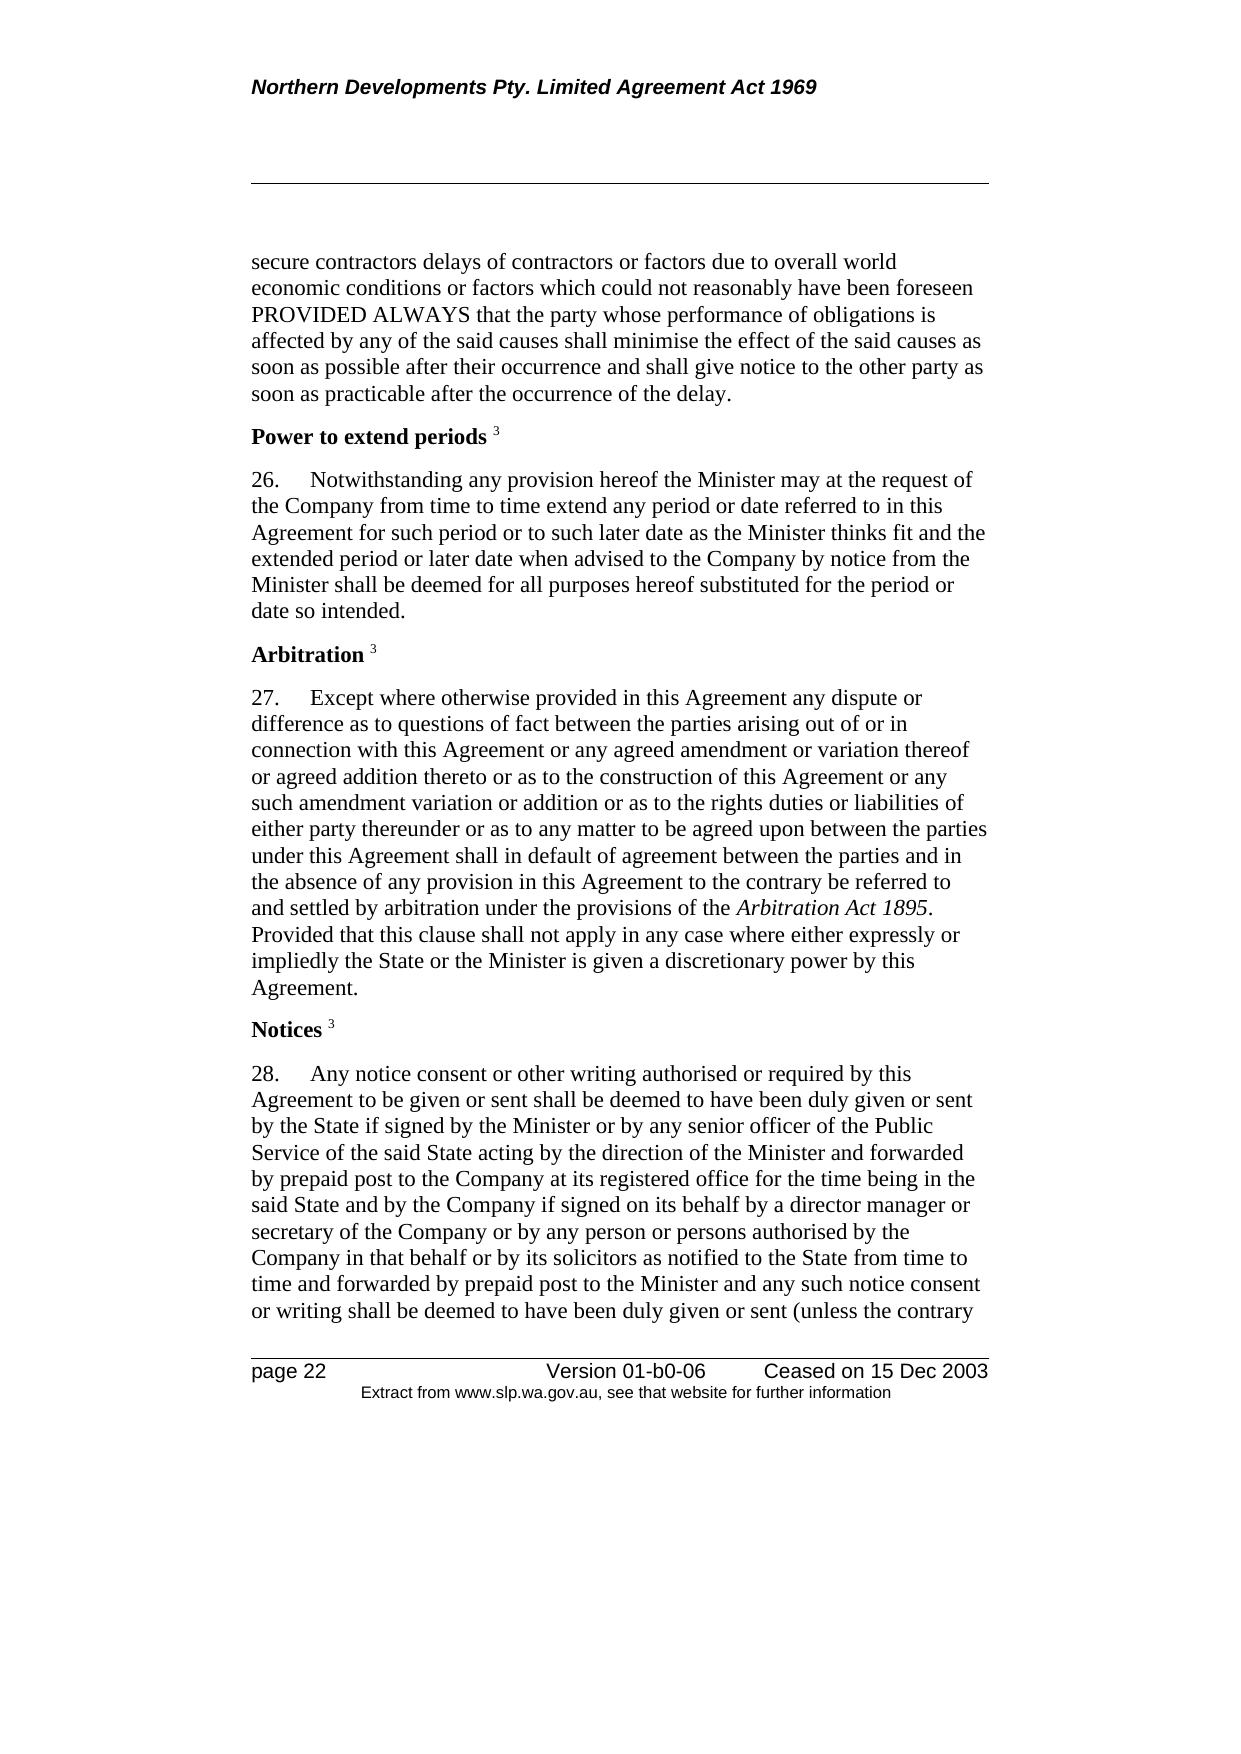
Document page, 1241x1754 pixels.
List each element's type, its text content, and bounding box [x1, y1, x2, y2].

text Arbitration 3 [251, 641, 989, 667]
text 27. Except where otherwise provided in this Agreement any dispute or difference as to questions of fact between the parties arising out of or in connection with this Agreement or any agreed amendment or variation thereof or agreed addition thereto or as to the construction of this Agreement or any such amendment variation or addition or as to the rights duties or liabilities of either party thereunder or as to any matter to be agreed upon between the parties under this Agreement shall in default of agreement between the parties and in the absence of any provision in this Agreement to the contrary be referred to and settled by arbitration under the provisions of the Arbitration Act 1895. Provided that this clause shall not apply in any case where either expressly or impliedly the State or the Minister is given a discretionary power by this Agreement. [251, 684, 989, 1000]
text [251, 248, 989, 406]
text Notices 3 [251, 1017, 989, 1043]
text Power to extend periods 3 [251, 423, 989, 449]
text 26. Notwithstanding any provision hereof the Minister may at the request of the Company from time to time extend any period or date referred to in this Agreement for such period or to such later date as the Minister thinks fit and the extended period or later date when advised to the Company by notice from the Minister shall be deemed for all purposes hereof substituted for the period or date so intended. [251, 466, 989, 624]
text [251, 1059, 989, 1323]
